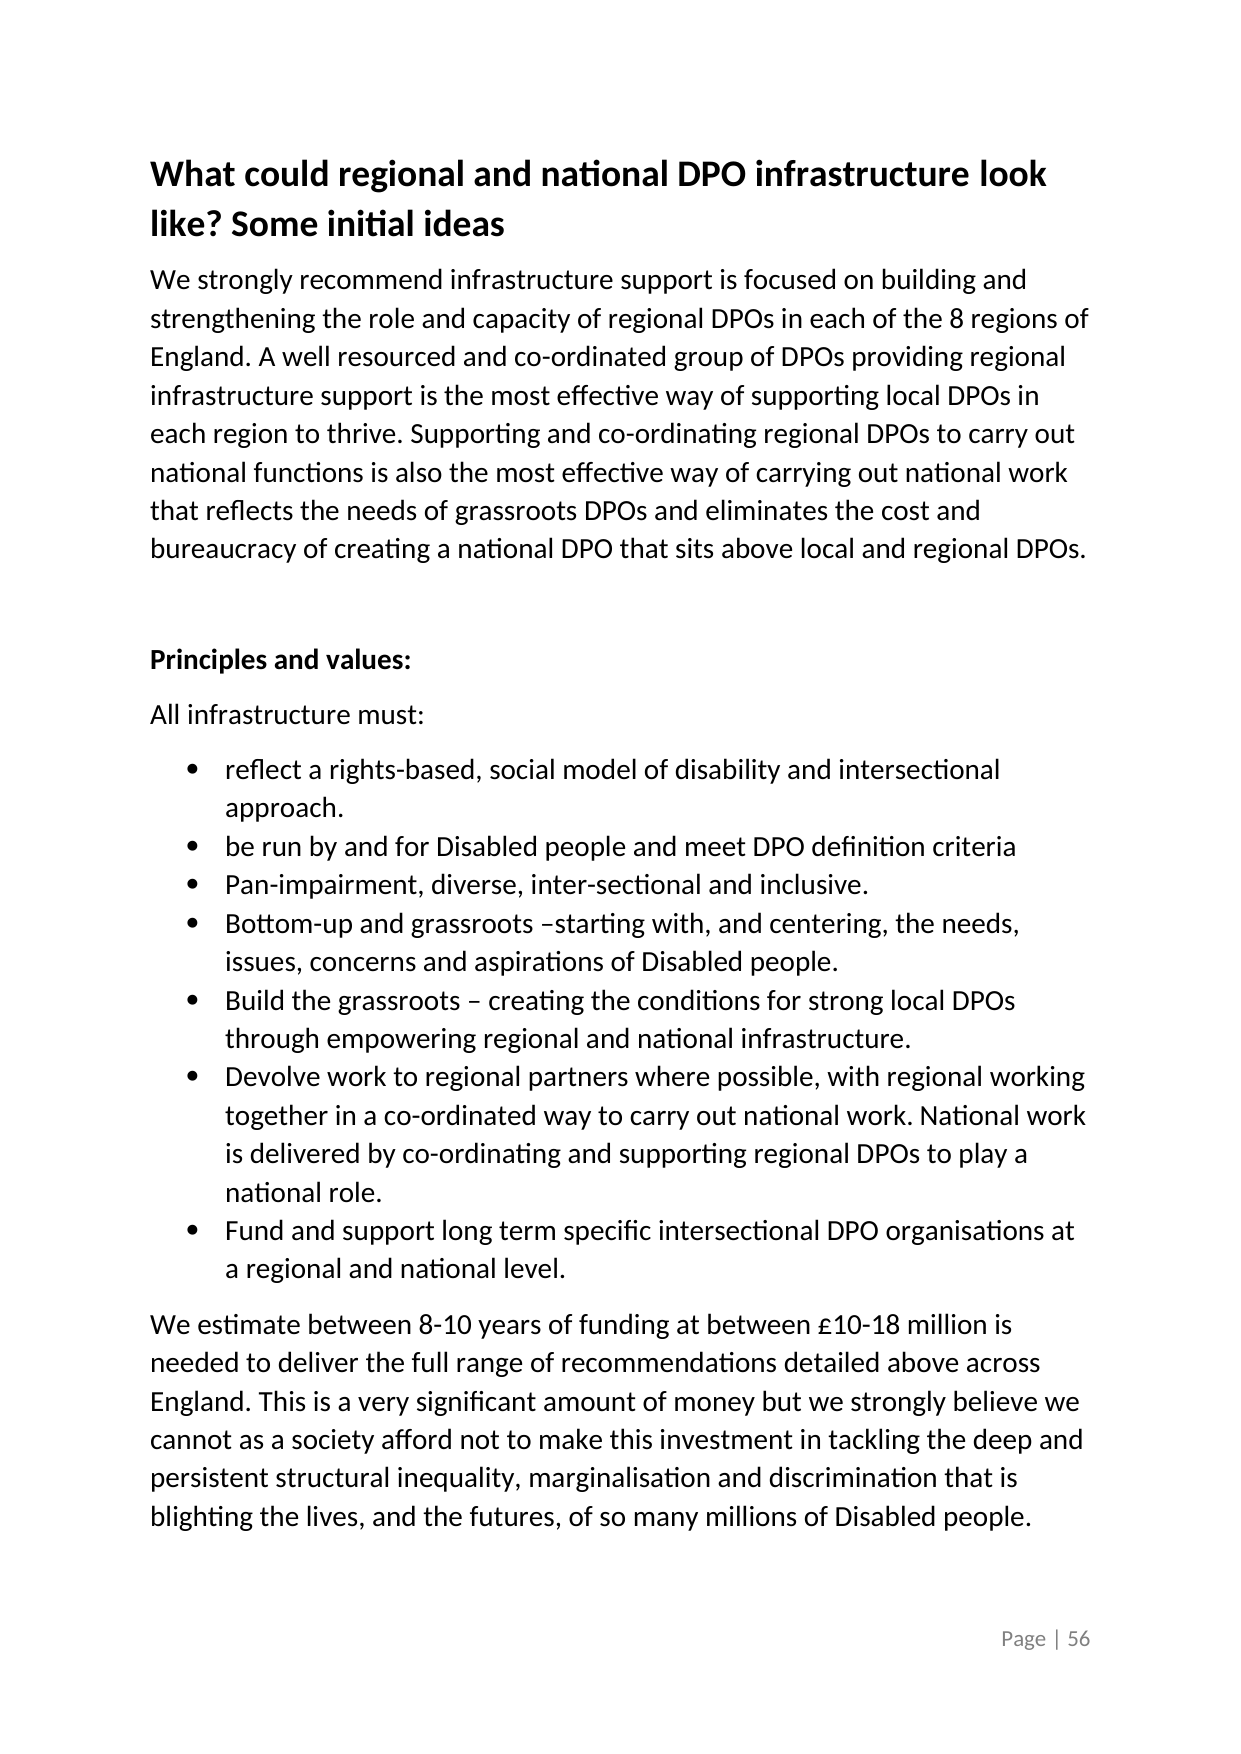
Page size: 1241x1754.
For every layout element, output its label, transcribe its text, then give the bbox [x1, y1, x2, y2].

text All infrastructure must: [150, 696, 1090, 731]
list reflect a rights-based, social model of disability and intersectional approach. [187, 751, 1090, 825]
text We strongly recommend infrastructure support is focused on building and strengthening the role and capacity of regional DPOs in each of the 8 regions of England. A well resourced and co-ordinated group of DPOs providing regional infrastructure support is the most effective way of supporting local DPOs in each region to thrive. Supporting and co-ordinating regional DPOs to carry out national functions is also the most effective way of carrying out national work that reflects the needs of grassroots DPOs and eliminates the cost and bureaucracy of creating a national DPO that sits above local and regional DPOs. [150, 261, 1090, 566]
list Build the grassroots – creating the conditions for strong local DPOs through empowering regional and national infrastructure. [187, 982, 1090, 1056]
subtitle What could regional and national DPO infrastructure look like? Some initial ideas [150, 150, 1090, 245]
list Pan-impairment, diverse, inter-sectional and inclusive. [187, 866, 1090, 902]
text Principles and values: [150, 641, 1090, 676]
text We estimate between 8-10 years of funding at between £10-18 million is needed to deliver the full range of recommendations detailed above across England. This is a very significant amount of money but we strongly believe we cannot as a society afford not to make this investment in tackling the deep and persistent structural inequality, marginalisation and discrimination that is blighting the lives, and the futures, of so many millions of Disabled people. [150, 1306, 1090, 1533]
list Fund and support long term specific intersectional DPO organisations at a regional and national level. [187, 1212, 1090, 1286]
list Bottom-up and grassroots –starting with, and centering, the needs, issues, concerns and aspirations of Disabled people. [187, 905, 1090, 979]
list be run by and for Disabled people and meet DPO definition criteria [187, 828, 1090, 863]
list Devolve work to regional partners where possible, with regional working together in a co-ordinated way to carry out national work. National work is delivered by co-ordinating and supporting regional DPOs to play a national role. [187, 1058, 1090, 1209]
